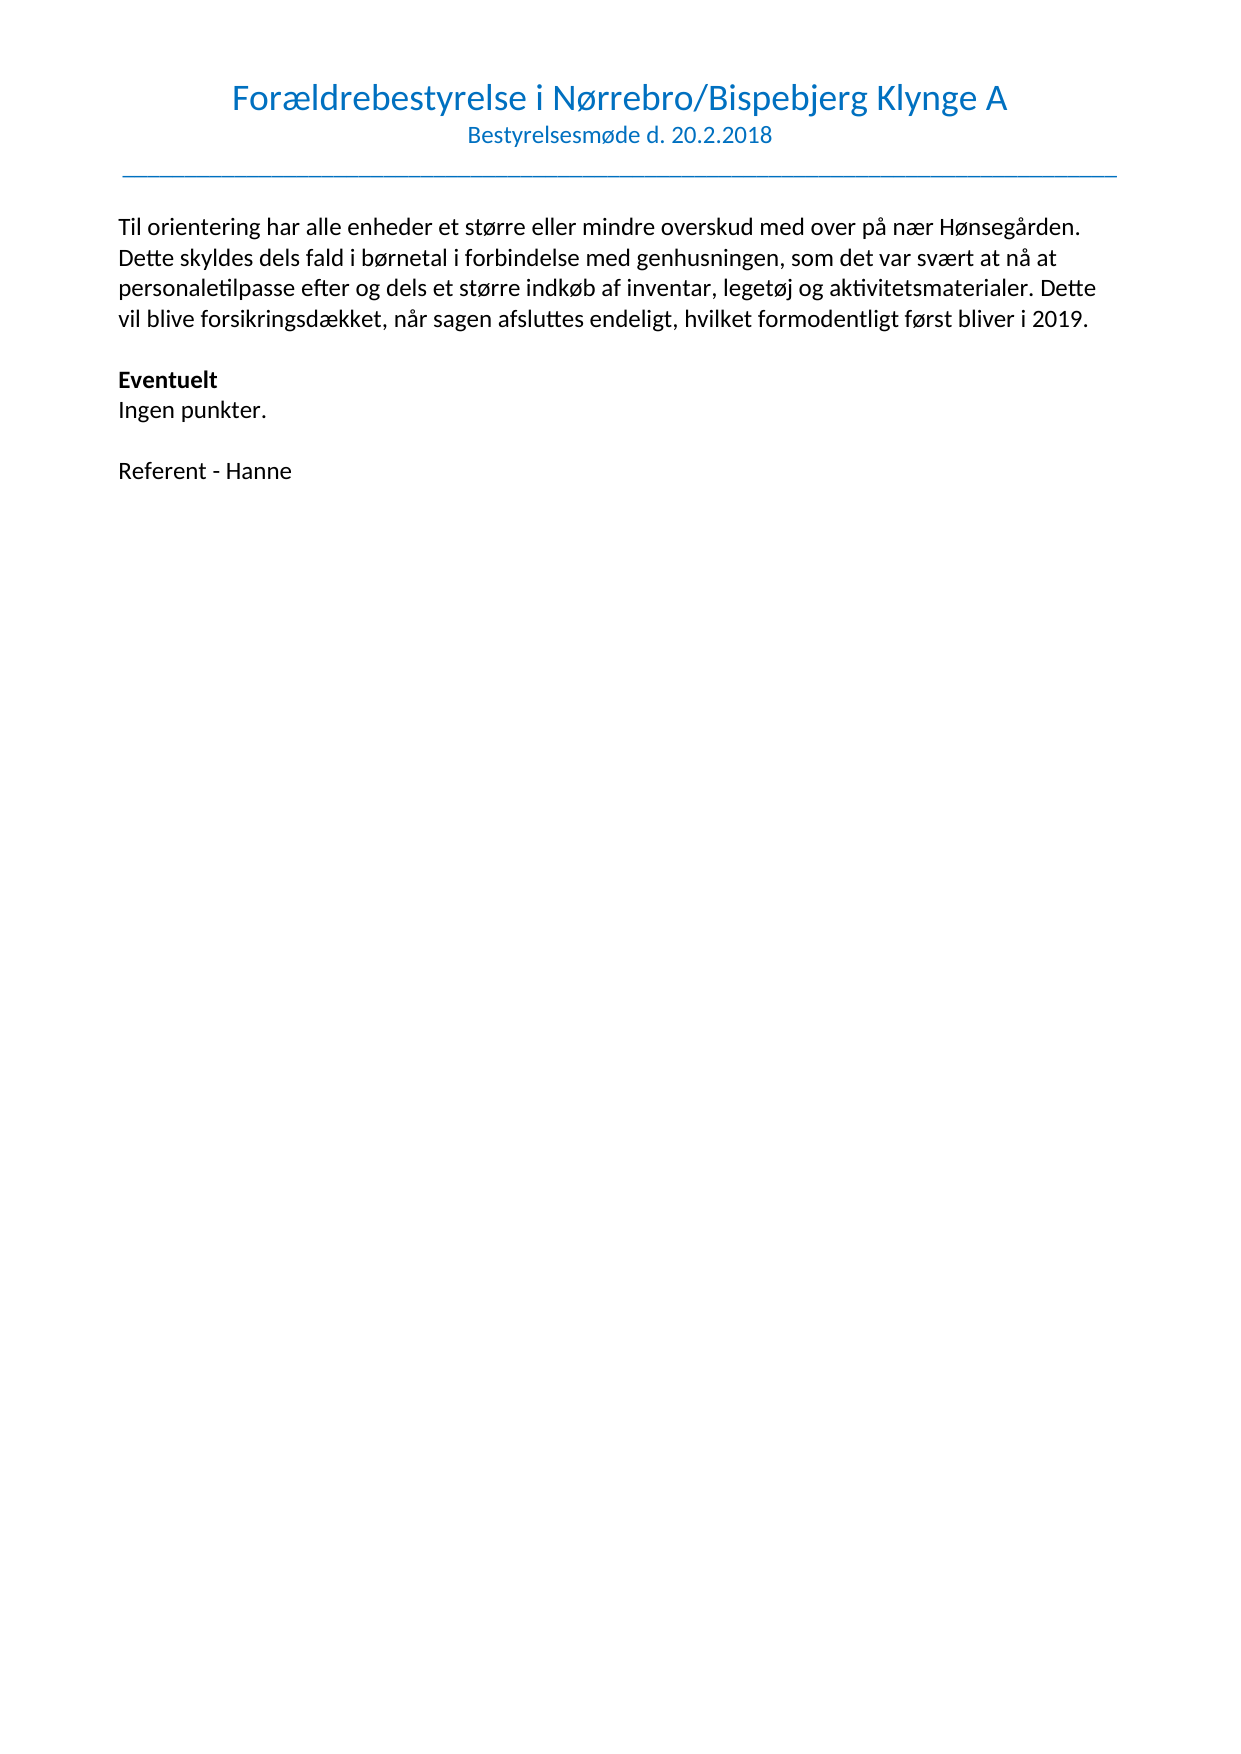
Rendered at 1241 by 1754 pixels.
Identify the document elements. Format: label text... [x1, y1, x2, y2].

text Eventuelt [118, 364, 1122, 394]
text Ingen punkter. [118, 394, 1122, 425]
text Til orientering har alle enheder et større eller mindre overskud med over på nær Hønsegården. Dette skyldes dels fald i børnetal i forbindelse med genhusningen, som det var svært at nå at personaletilpasse efter og dels et større indkøb af inventar, legetøj og aktivitetsmaterialer. Dette vil blive forsikringsdækket, når sagen afsluttes endeligt, hvilket formodentligt først bliver i 2019. [118, 211, 1122, 333]
text Referent - Hanne [118, 455, 1122, 486]
